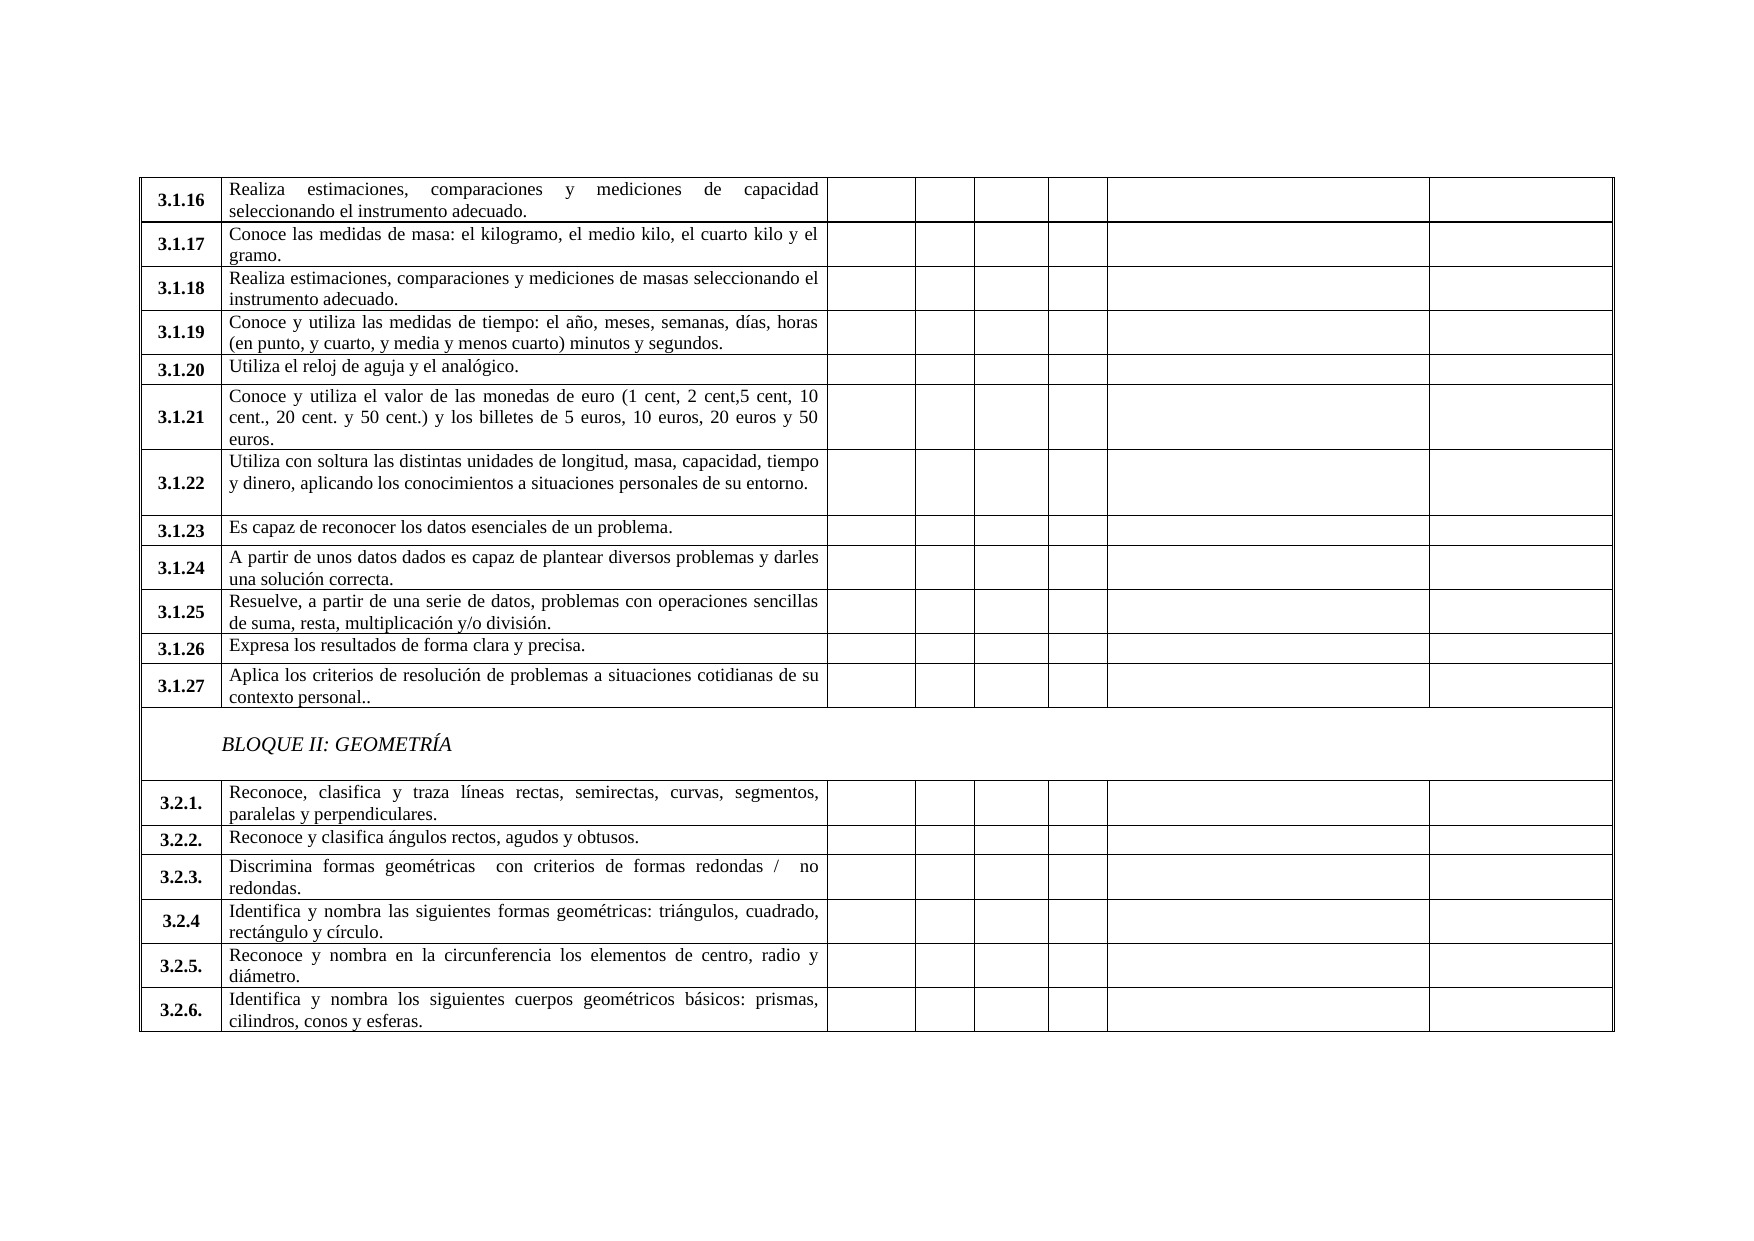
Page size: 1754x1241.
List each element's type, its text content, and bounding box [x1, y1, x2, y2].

table_cell [828, 178, 915, 221]
table_cell 3.2.1. [142, 781, 221, 824]
table_cell [1108, 664, 1429, 707]
table_cell [916, 664, 974, 707]
table_cell [975, 781, 1048, 824]
table_cell [916, 855, 974, 898]
table_cell [975, 223, 1048, 266]
table_cell 3.1.23 [142, 516, 221, 545]
table_cell [1049, 988, 1107, 1031]
table_cell [1049, 546, 1107, 589]
table_cell [1049, 634, 1107, 663]
table_cell [1049, 178, 1107, 221]
table_cell [916, 546, 974, 589]
table_cell Identifica y nombra los siguientes cuerpos geométricos básicos: prismas, cilindros, conos y esferas. [222, 988, 827, 1031]
table_cell [916, 900, 974, 943]
table_cell [1049, 311, 1107, 354]
table_cell [1430, 223, 1612, 266]
table_cell [1430, 988, 1612, 1031]
table_cell [1430, 311, 1612, 354]
table_cell [916, 781, 974, 824]
table_cell [828, 516, 915, 545]
table_cell [828, 634, 915, 663]
table_cell Realiza estimaciones, comparaciones y mediciones de capacidad seleccionando el instrumento adecuado. [222, 178, 827, 221]
table_cell Conoce y utiliza el valor de las monedas de euro (1 cent, 2 cent,5 cent, 10 cent., 20 cent. y 50 cent.) y los billetes de 5 euros, 10 euros, 20 euros y 50 euros. [222, 385, 827, 449]
table_cell 3.1.26 [142, 634, 221, 663]
table_cell [828, 944, 915, 987]
table_cell [1430, 944, 1612, 987]
table_cell 3.1.20 [142, 355, 221, 384]
table_cell 3.1.17 [142, 223, 221, 266]
table_cell [1108, 634, 1429, 663]
table_cell [1430, 634, 1612, 663]
table_cell [1049, 826, 1107, 854]
table_cell [1049, 355, 1107, 384]
table_cell Identifica y nombra las siguientes formas geométricas: triángulos, cuadrado, rectángulo y círculo. [222, 900, 827, 943]
table_cell Conoce las medidas de masa: el kilogramo, el medio kilo, el cuarto kilo y el gramo. [222, 223, 827, 266]
table_cell [916, 944, 974, 987]
table_cell [1430, 178, 1612, 221]
table_cell [1049, 944, 1107, 987]
table_cell [828, 355, 915, 384]
table_cell [828, 311, 915, 354]
table_cell [1430, 385, 1612, 449]
table_cell [975, 634, 1048, 663]
table_cell [916, 267, 974, 310]
table_cell 3.2.4 [142, 900, 221, 943]
table_cell [1049, 855, 1107, 898]
table_cell 3.1.16 [142, 178, 221, 221]
table_cell [1049, 385, 1107, 449]
table_cell 3.1.25 [142, 590, 221, 633]
table_cell 3.2.3. [142, 855, 221, 898]
table_cell Discrimina formas geométricas con criterios de formas redondas / no redondas. [222, 855, 827, 898]
table_cell 3.2.2. [142, 826, 221, 854]
table_cell Resuelve, a partir de una serie de datos, problemas con operaciones sencillas de suma, resta, multiplicación y/o división. [222, 590, 827, 633]
table_cell 3.2.6. [142, 988, 221, 1031]
table_cell [916, 450, 974, 515]
table_cell [916, 311, 974, 354]
table_cell [828, 781, 915, 824]
table_cell [975, 267, 1048, 310]
table_cell BLOQUE II: GEOMETRÍA [142, 708, 1612, 780]
table_cell [1049, 590, 1107, 633]
table_cell Expresa los resultados de forma clara y precisa. [222, 634, 827, 663]
table_cell [916, 385, 974, 449]
table_cell [1108, 944, 1429, 987]
table_cell [1108, 988, 1429, 1031]
table_cell [828, 900, 915, 943]
table_cell [828, 450, 915, 515]
table_cell [916, 634, 974, 663]
table_cell 3.1.24 [142, 546, 221, 589]
table_cell [916, 988, 974, 1031]
table_cell 3.1.18 [142, 267, 221, 310]
table_cell [1108, 178, 1429, 221]
table_cell [828, 826, 915, 854]
table_cell Es capaz de reconocer los datos esenciales de un problema. [222, 516, 827, 545]
table_cell [975, 516, 1048, 545]
table_cell [1108, 855, 1429, 898]
table_cell 3.2.5. [142, 944, 221, 987]
table_cell [975, 988, 1048, 1031]
table_cell [1108, 355, 1429, 384]
table_cell [1430, 355, 1612, 384]
table_cell [1430, 590, 1612, 633]
table_cell [975, 900, 1048, 943]
table_cell Realiza estimaciones, comparaciones y mediciones de masas seleccionando el instrumento adecuado. [222, 267, 827, 310]
table_cell [916, 223, 974, 266]
table_cell [828, 546, 915, 589]
table_cell [1430, 450, 1612, 515]
table_cell [1108, 385, 1429, 449]
table_cell [916, 590, 974, 633]
table_cell 3.1.19 [142, 311, 221, 354]
table_cell [916, 178, 974, 221]
table_cell [975, 855, 1048, 898]
table_cell [975, 450, 1048, 515]
table_cell [1108, 450, 1429, 515]
table_cell [1430, 546, 1612, 589]
table_cell Utiliza con soltura las distintas unidades de longitud, masa, capacidad, tiempo y dinero, aplicando los conocimientos a situaciones personales de su entorno. [222, 450, 827, 515]
table_cell [1108, 311, 1429, 354]
table_cell [1108, 267, 1429, 310]
table_cell [916, 516, 974, 545]
table_cell [1430, 900, 1612, 943]
table_cell [1108, 781, 1429, 824]
table_cell Conoce y utiliza las medidas de tiempo: el año, meses, semanas, días, horas (en punto, y cuarto, y media y menos cuarto) minutos y segundos. [222, 311, 827, 354]
table_cell [1108, 826, 1429, 854]
table_cell [975, 664, 1048, 707]
table_cell [828, 223, 915, 266]
table_cell Reconoce y nombra en la circunferencia los elementos de centro, radio y diámetro. [222, 944, 827, 987]
table_cell [1108, 516, 1429, 545]
table_cell [828, 590, 915, 633]
table_cell [975, 178, 1048, 221]
table_cell [1430, 267, 1612, 310]
table_cell [828, 988, 915, 1031]
table_cell [1430, 826, 1612, 854]
table_cell [916, 826, 974, 854]
table_cell [1430, 855, 1612, 898]
table_cell [1049, 516, 1107, 545]
table_cell 3.1.22 [142, 450, 221, 515]
table_cell [975, 590, 1048, 633]
table_cell 3.1.27 [142, 664, 221, 707]
table_cell [916, 355, 974, 384]
table_cell [1430, 781, 1612, 824]
table_cell [1049, 900, 1107, 943]
table_cell [975, 826, 1048, 854]
table_cell 3.1.21 [142, 385, 221, 449]
table_cell [1049, 450, 1107, 515]
table_cell [1108, 900, 1429, 943]
table_cell [975, 546, 1048, 589]
table_cell [1049, 223, 1107, 266]
table_cell [828, 855, 915, 898]
table_cell Reconoce, clasifica y traza líneas rectas, semirectas, curvas, segmentos, paralelas y perpendiculares. [222, 781, 827, 824]
table_cell [1430, 664, 1612, 707]
table_cell [828, 664, 915, 707]
table_cell [1108, 223, 1429, 266]
table_cell Utiliza el reloj de aguja y el analógico. [222, 355, 827, 384]
table_cell [1108, 590, 1429, 633]
table_cell [975, 944, 1048, 987]
table_cell Reconoce y clasifica ángulos rectos, agudos y obtusos. [222, 826, 827, 854]
table_cell [1049, 267, 1107, 310]
table_cell [975, 355, 1048, 384]
table_cell [1049, 781, 1107, 824]
table_cell [975, 385, 1048, 449]
table_cell [1430, 516, 1612, 545]
table_cell [828, 385, 915, 449]
table_cell [828, 267, 915, 310]
table_cell [1108, 546, 1429, 589]
table_cell Aplica los criterios de resolución de problemas a situaciones cotidianas de su contexto personal.. [222, 664, 827, 707]
table_cell A partir de unos datos dados es capaz de plantear diversos problemas y darles una solución correcta. [222, 546, 827, 589]
table_cell [975, 311, 1048, 354]
table_cell [1049, 664, 1107, 707]
